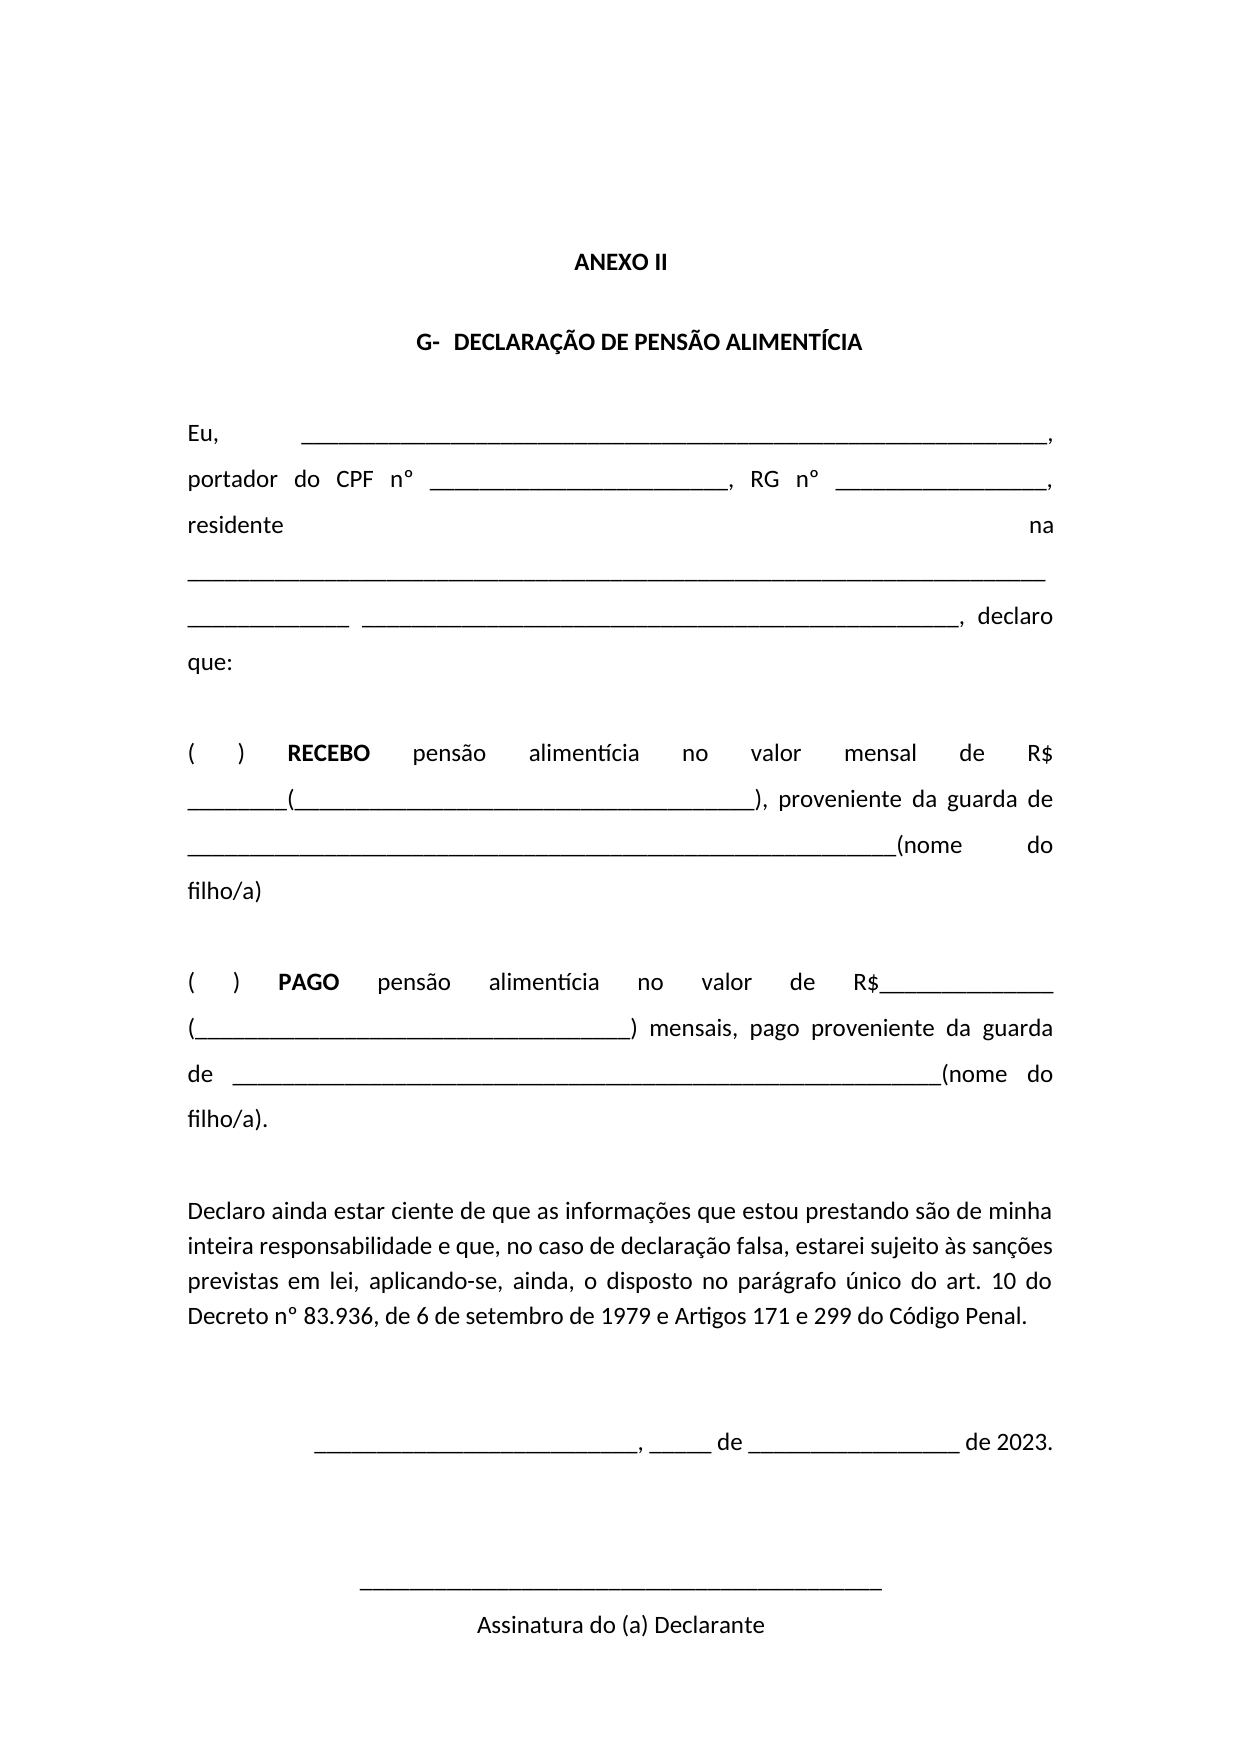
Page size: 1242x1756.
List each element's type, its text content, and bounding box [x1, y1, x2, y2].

text ANEXO II [187, 246, 1054, 276]
text __________________________________________ [187, 1563, 1054, 1594]
text ( ) RECEBO pensão alimentícia no valor mensal de R$ ________(_____________________________________), proveniente da guarda de _________________________________________________________(nome do filho/a) [187, 738, 1054, 905]
text Eu, ____________________________________________________________, portador do CPF nº ________________________, RG nº _________________, residente na __________________________________________________________________________________ ________________________________________________, declaro que: [187, 417, 1054, 677]
text __________________________, _____ de _________________ de 2023. [187, 1426, 1054, 1457]
text Assinatura do (a) Declarante [187, 1609, 1054, 1640]
text Declaro ainda estar ciente de que as informações que estou prestando são de minha inteira responsabilidade e que, no caso de declaração falsa, estarei sujeito às sanções previstas em lei, aplicando-se, ainda, o disposto no parágrafo único do art. 10 do Decreto nº 83.936, de 6 de setembro de 1979 e Artigos 171 e 299 do Código Penal. [187, 1195, 1054, 1330]
text ( ) PAGO pensão alimentícia no valor de R$______________ (___________________________________) mensais, pago proveniente da guarda de _________________________________________________________(nome do filho/a). [187, 966, 1054, 1134]
list DECLARAÇÃO DE PENSÃO ALIMENTÍCIA [225, 326, 1054, 357]
